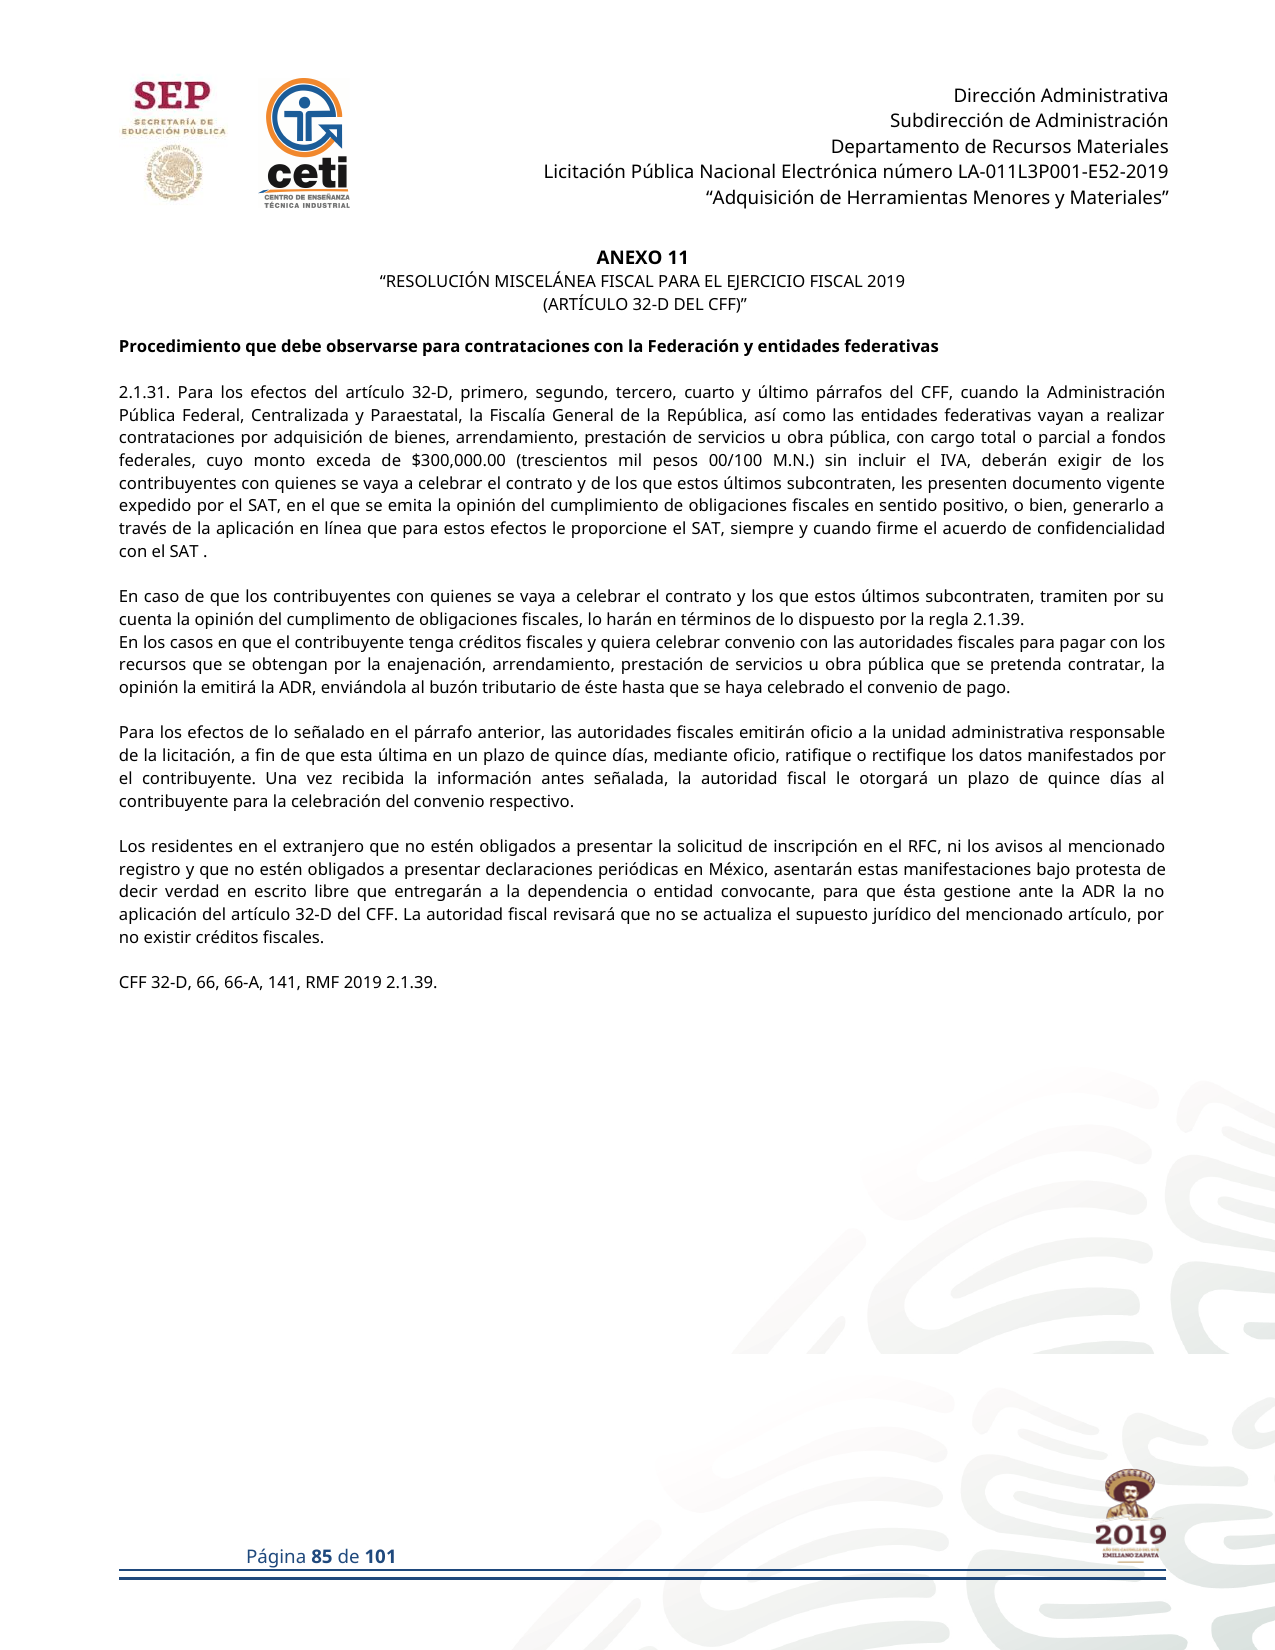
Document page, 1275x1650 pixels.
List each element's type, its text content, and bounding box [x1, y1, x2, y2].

text Para los efectos de lo señalado en el párrafo anterior, las autoridades fiscales emitirán oficio a la unidad administrativa responsable de la licitación, a fin de que esta última en un plazo de quince días, mediante oficio, ratifique o rectifique los datos manifestados por el contribuyente. Una vez recibida la información antes señalada, la autoridad fiscal le otorgará un plazo de quince días al contribuyente para la celebración del convenio respectivo. [119, 721, 1167, 812]
text En los casos en que el contribuyente tenga créditos fiscales y quiera celebrar convenio con las autoridades fiscales para pagar con los recursos que se obtengan por la enajenación, arrendamiento, prestación de servicios u obra pública que se pretenda contratar, la opinión la emitirá la ADR, enviándola al buzón tributario de éste hasta que se haya celebrado el convenio de pago. [119, 630, 1167, 698]
text CFF 32-D, 66, 66-A, 141, RMF 2019 2.1.39. [119, 971, 1167, 993]
text En caso de que los contribuyentes con quienes se vaya a celebrar el contrato y los que estos últimos subcontraten, tramiten por su cuenta la opinión del cumplimento de obligaciones fiscales, lo harán en términos de lo dispuesto por la regla 2.1.39. [119, 585, 1167, 630]
picture [146, 1043, 1275, 1650]
picture [258, 78, 350, 208]
text Procedimiento que debe observarse para contrataciones con la Federación y entidades federativas [119, 335, 1166, 358]
text “RESOLUCIÓN MISCELÁNEA FISCAL PARA EL EJERCICIO FISCAL 2019 [119, 270, 1166, 292]
text 2.1.31. Para los efectos del artículo 32-D, primero, segundo, tercero, cuarto y último párrafos del CFF, cuando la Administración Pública Federal, Centralizada y Paraestatal, la Fiscalía General de la República, así como las entidades federativas vayan a realizar contrataciones por adquisición de bienes, arrendamiento, prestación de servicios u obra pública, con cargo total o parcial a fondos federales, cuyo monto exceda de $300,000.00 (trescientos mil pesos 00/100 M.N.) sin incluir el IVA, deberán exigir de los contribuyentes con quienes se vaya a celebrar el contrato y de los que estos últimos subcontraten, les presenten documento vigente expedido por el SAT, en el que se emita la opinión del cumplimiento de obligaciones fiscales en sentido positivo, o bien, generarlo a través de la aplicación en línea que para estos efectos le proporcione el SAT, siempre y cuando firme el acuerdo de confidencialidad con el SAT . [119, 380, 1167, 562]
text ANEXO 11 [119, 244, 1166, 270]
text Los residentes en el extranjero que no estén obligados a presentar la solicitud de inscripción en el RFC, ni los avisos al mencionado registro y que no estén obligados a presentar declaraciones periódicas en México, asentarán estas manifestaciones bajo protesta de decir verdad en escrito libre que entregarán a la dependencia o entidad convocante, para que ésta gestione ante la ADR la no aplicación del artículo 32-D del CFF. La autoridad fiscal revisará que no se actualiza el supuesto jurídico del mencionado artículo, por no existir créditos fiscales. [119, 834, 1167, 948]
picture [118, 73, 229, 208]
text (ARTÍCULO 32-D DEL CFF)” [119, 292, 1166, 315]
